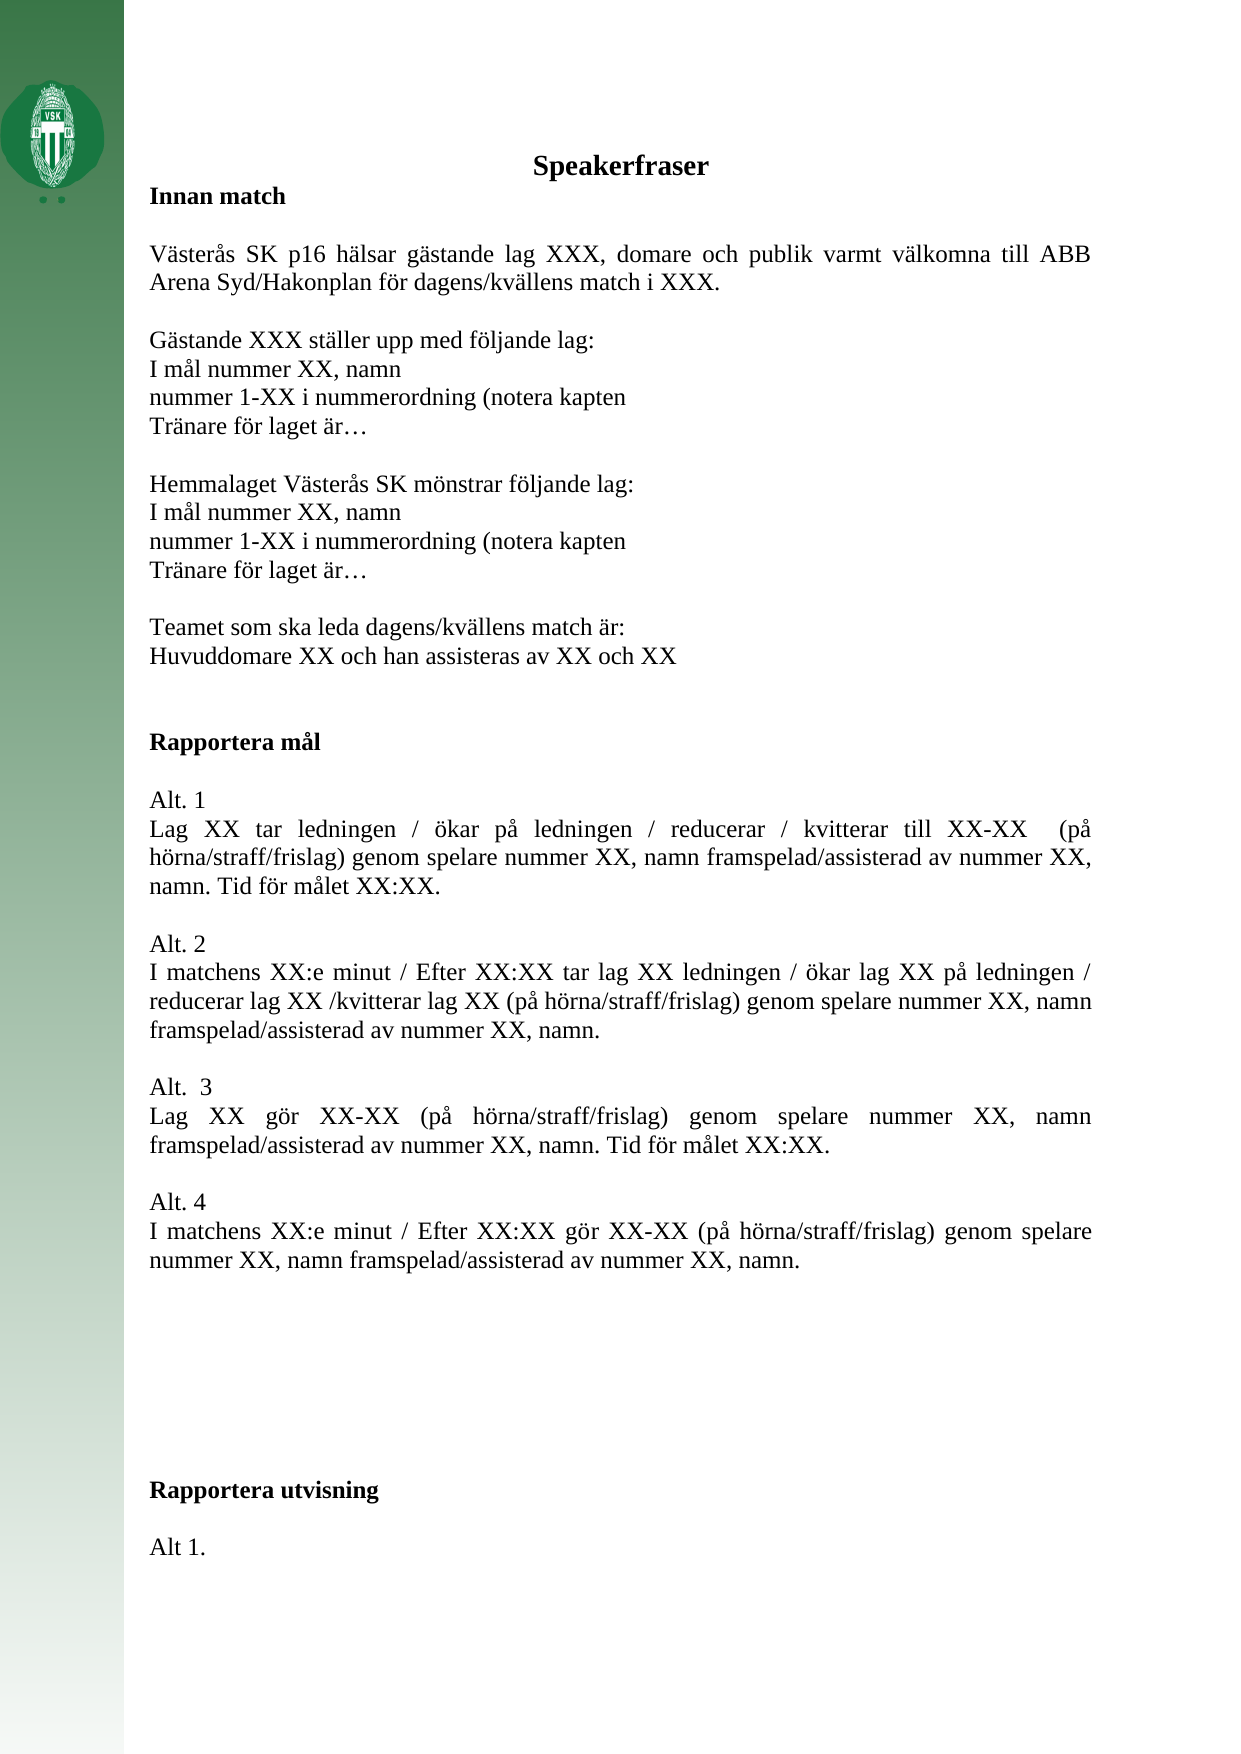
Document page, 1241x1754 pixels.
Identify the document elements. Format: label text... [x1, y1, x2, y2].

text Alt. 4 [148, 1187, 1093, 1216]
text Alt. 2 [148, 929, 1093, 957]
text Hemmalaget Västerås SK mönstrar följande lag: [148, 469, 1093, 497]
text Alt. 3 [148, 1072, 1093, 1101]
text nummer 1-XX i nummerordning (notera kapten [148, 382, 1093, 411]
text I mål nummer XX, namn [148, 497, 1093, 526]
text Lag XX tar ledningen / ökar på ledningen / reducerar / kvitterar till XX-XX (på hörna/straff/frislag) genom spelare nummer XX, namn framspelad/assisterad av nummer XX, namn. Tid för målet XX:XX. [148, 814, 1093, 900]
text Lag XX gör XX-XX (på hörna/straff/frislag) genom spelare nummer XX, namn framspelad/assisterad av nummer XX, namn. Tid för målet XX:XX. [148, 1101, 1093, 1159]
text I mål nummer XX, namn [148, 354, 1093, 382]
text Huvuddomare XX och han assisteras av XX och XX [148, 641, 1093, 670]
picture [0, 80, 105, 189]
text Tränare för laget är… [148, 555, 1093, 584]
picture [39, 196, 47, 204]
text Gästande XXX ställer upp med följande lag: [148, 325, 1093, 354]
text Speakerfraser [148, 148, 1093, 181]
text Västerås SK p16 hälsar gästande lag XXX, domare och publik varmt välkomna till ABB Arena Syd/Hakonplan för dagens/kvällens match i XXX. [148, 239, 1093, 296]
text I matchens XX:e minut / Efter XX:XX tar lag XX ledningen / ökar lag XX på ledningen / reducerar lag XX /kvitterar lag XX (på hörna/straff/frislag) genom spelare nummer XX, namn framspelad/assisterad av nummer XX, namn. [148, 957, 1093, 1044]
text Rapportera utvisning [148, 1475, 1093, 1504]
text Alt 1. [148, 1532, 1093, 1561]
text Teamet som ska leda dagens/kvällens match är: [148, 612, 1093, 641]
text Alt. 1 [148, 785, 1093, 814]
text Innan match [148, 181, 1093, 210]
text Tränare för laget är… [148, 411, 1093, 440]
text Rapportera mål [148, 727, 1093, 756]
text I matchens XX:e minut / Efter XX:XX gör XX-XX (på hörna/straff/frislag) genom spelare nummer XX, namn framspelad/assisterad av nummer XX, namn. [148, 1216, 1093, 1274]
text nummer 1-XX i nummerordning (notera kapten [148, 526, 1093, 555]
picture [57, 196, 66, 204]
